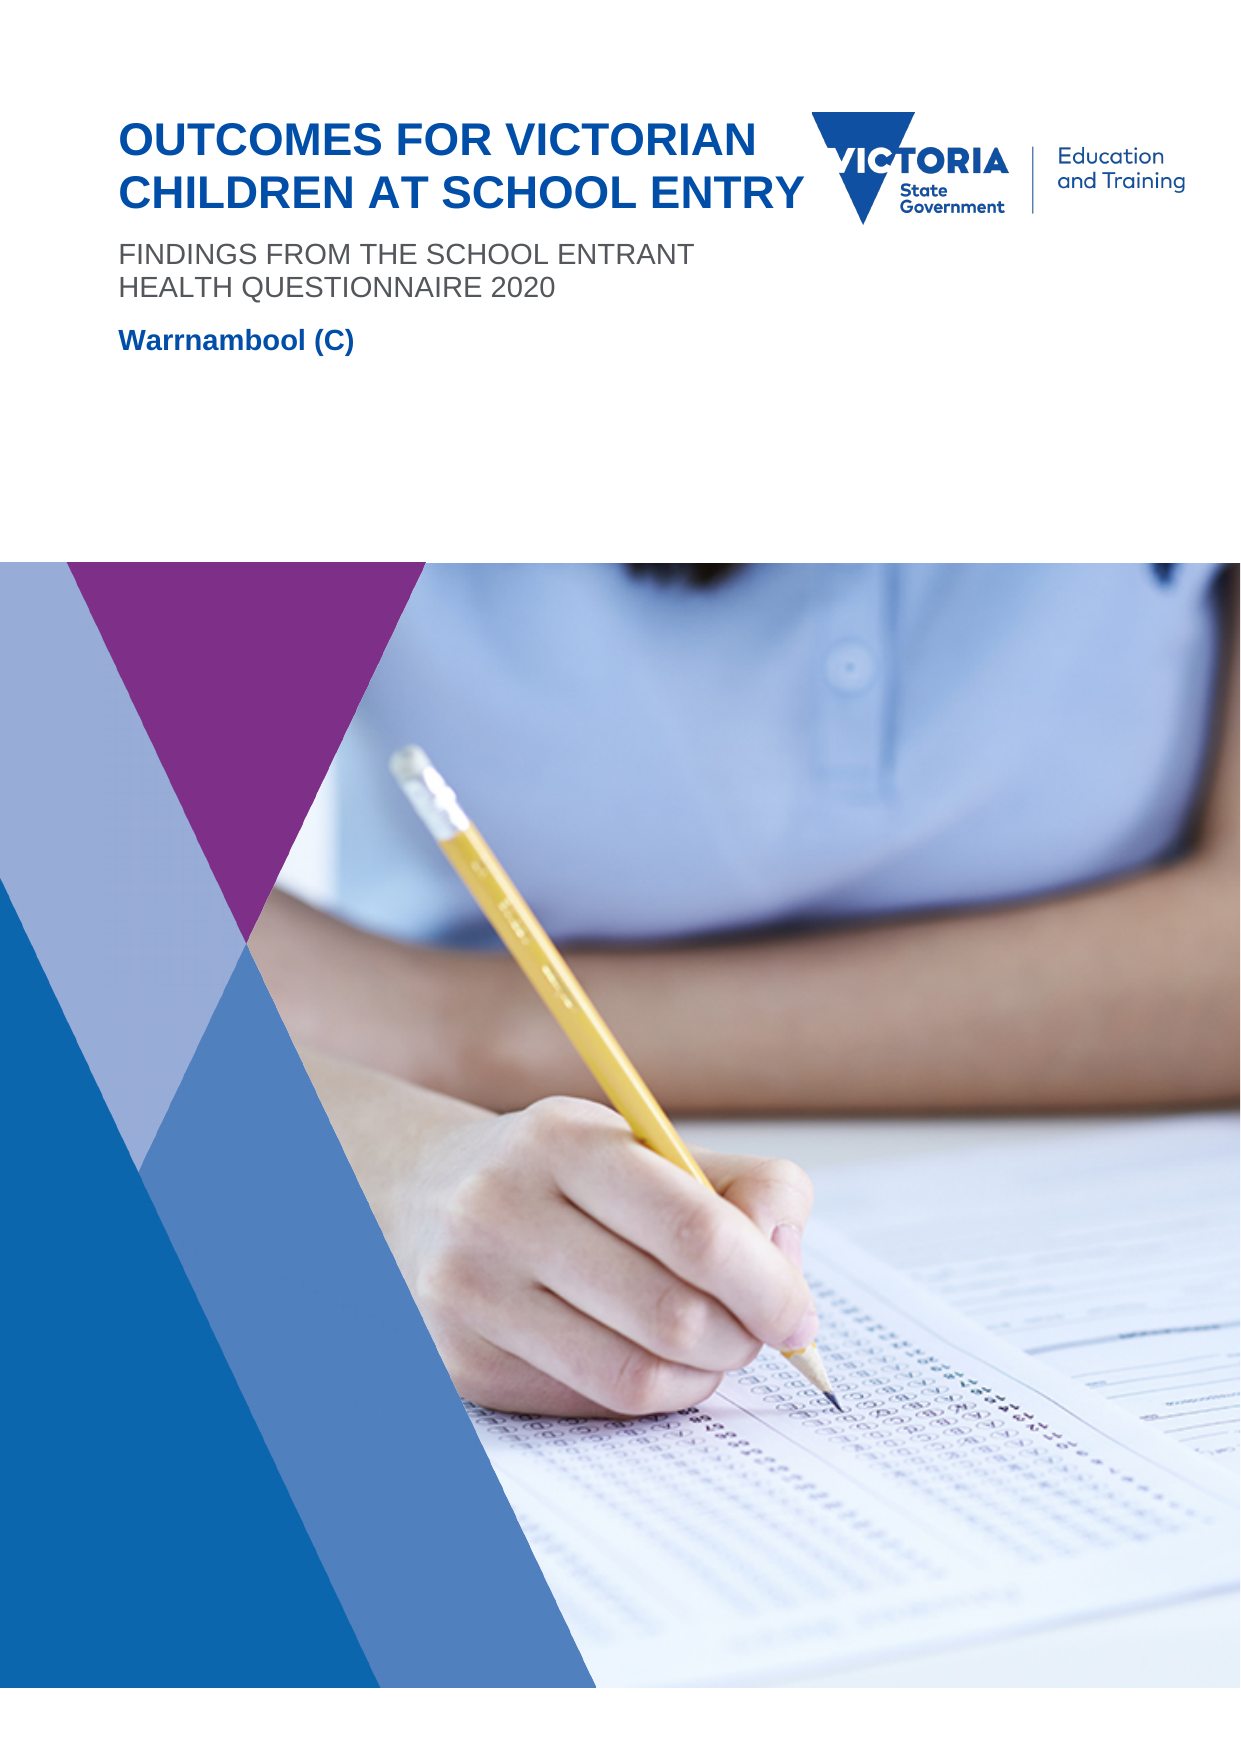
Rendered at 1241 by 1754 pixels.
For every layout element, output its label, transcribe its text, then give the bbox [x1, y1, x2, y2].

subtitle FINDINGS FROM THE SCHOOL ENTRANT HEALTH QUESTIONNAIRE 2020 [118, 237, 1122, 304]
subtitle Warrnambool (C) [118, 323, 1122, 356]
picture [0, 562, 1241, 1688]
picture [811, 112, 1193, 225]
title OUTCOMES FOR VICTORIAN CHILDREN AT SCHOOL ENTRY [118, 113, 1122, 218]
